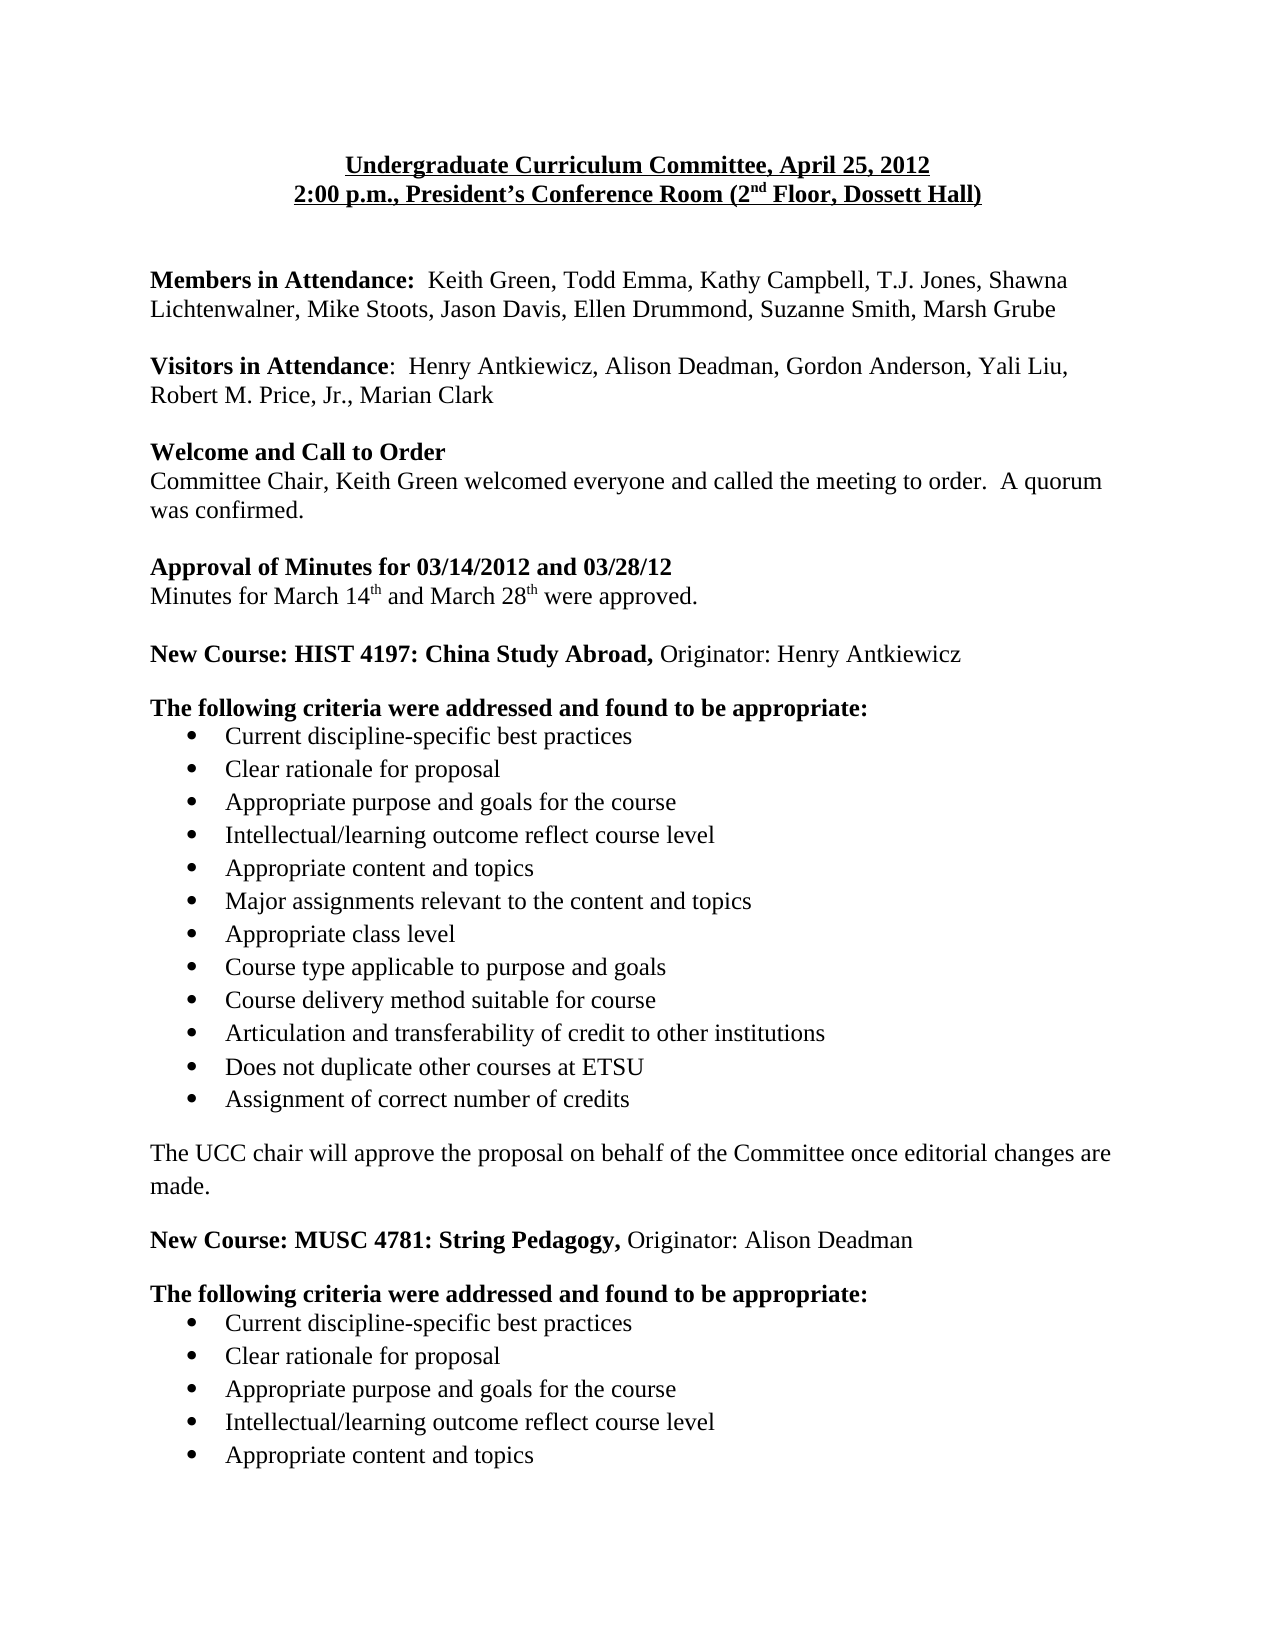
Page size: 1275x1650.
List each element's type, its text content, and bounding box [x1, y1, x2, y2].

list Course type applicable to purpose and goals [187, 952, 1125, 981]
list Appropriate purpose and goals for the course [187, 787, 1125, 816]
text The following criteria were addressed and found to be appropriate: [150, 693, 1125, 721]
list Intellectual/learning outcome reflect course level [187, 1407, 1125, 1436]
text The UCC chair will approve the proposal on behalf of the Committee once editorial changes are made. [150, 1138, 1125, 1200]
text Minutes for March 14th and March 28th were approved. [150, 581, 1125, 610]
list Appropriate class level [187, 919, 1125, 948]
text Visitors in Attendance: Henry Antkiewicz, Alison Deadman, Gordon Anderson, Yali Liu, Robert M. Price, Jr., Marian Clark [150, 351, 1125, 409]
list Appropriate content and topics [187, 1440, 1125, 1469]
list Articulation and transferability of credit to other institutions [187, 1018, 1125, 1047]
list Current discipline-specific best practices [187, 1308, 1125, 1337]
list Appropriate purpose and goals for the course [187, 1374, 1125, 1403]
text New Course: HIST 4197: China Study Abroad, Originator: Henry Antkiewicz [150, 639, 1125, 667]
text Undergraduate Curriculum Committee, April 25, 2012 [150, 150, 1125, 179]
text Members in Attendance: Keith Green, Todd Emma, Kathy Campbell, T.J. Jones, Shawna Lichtenwalner, Mike Stoots, Jason Davis, Ellen Drummond, Suzanne Smith, Marsh Grube [150, 265, 1125, 322]
list Appropriate content and topics [187, 853, 1125, 882]
list Major assignments relevant to the content and topics [187, 886, 1125, 915]
list Course delivery method suitable for course [187, 986, 1125, 1014]
list Current discipline-specific best practices [187, 721, 1125, 750]
text 2:00 p.m., President’s Conference Room (2nd Floor, Dossett Hall) [150, 179, 1125, 207]
text Committee Chair, Keith Green welcomed everyone and called the meeting to order. A quorum was confirmed. [150, 466, 1125, 524]
text Approval of Minutes for 03/14/2012 and 03/28/12 [150, 552, 1125, 581]
list Assignment of correct number of credits [187, 1084, 1125, 1113]
list Clear rationale for proposal [187, 1341, 1125, 1370]
list Intellectual/learning outcome reflect course level [187, 820, 1125, 849]
text New Course: MUSC 4781: String Pedagogy, Originator: Alison Deadman [150, 1225, 1125, 1254]
text Welcome and Call to Order [150, 437, 1125, 466]
list Clear rationale for proposal [187, 754, 1125, 783]
text The following criteria were addressed and found to be appropriate: [150, 1279, 1125, 1308]
list Does not duplicate other courses at ETSU [187, 1052, 1125, 1080]
